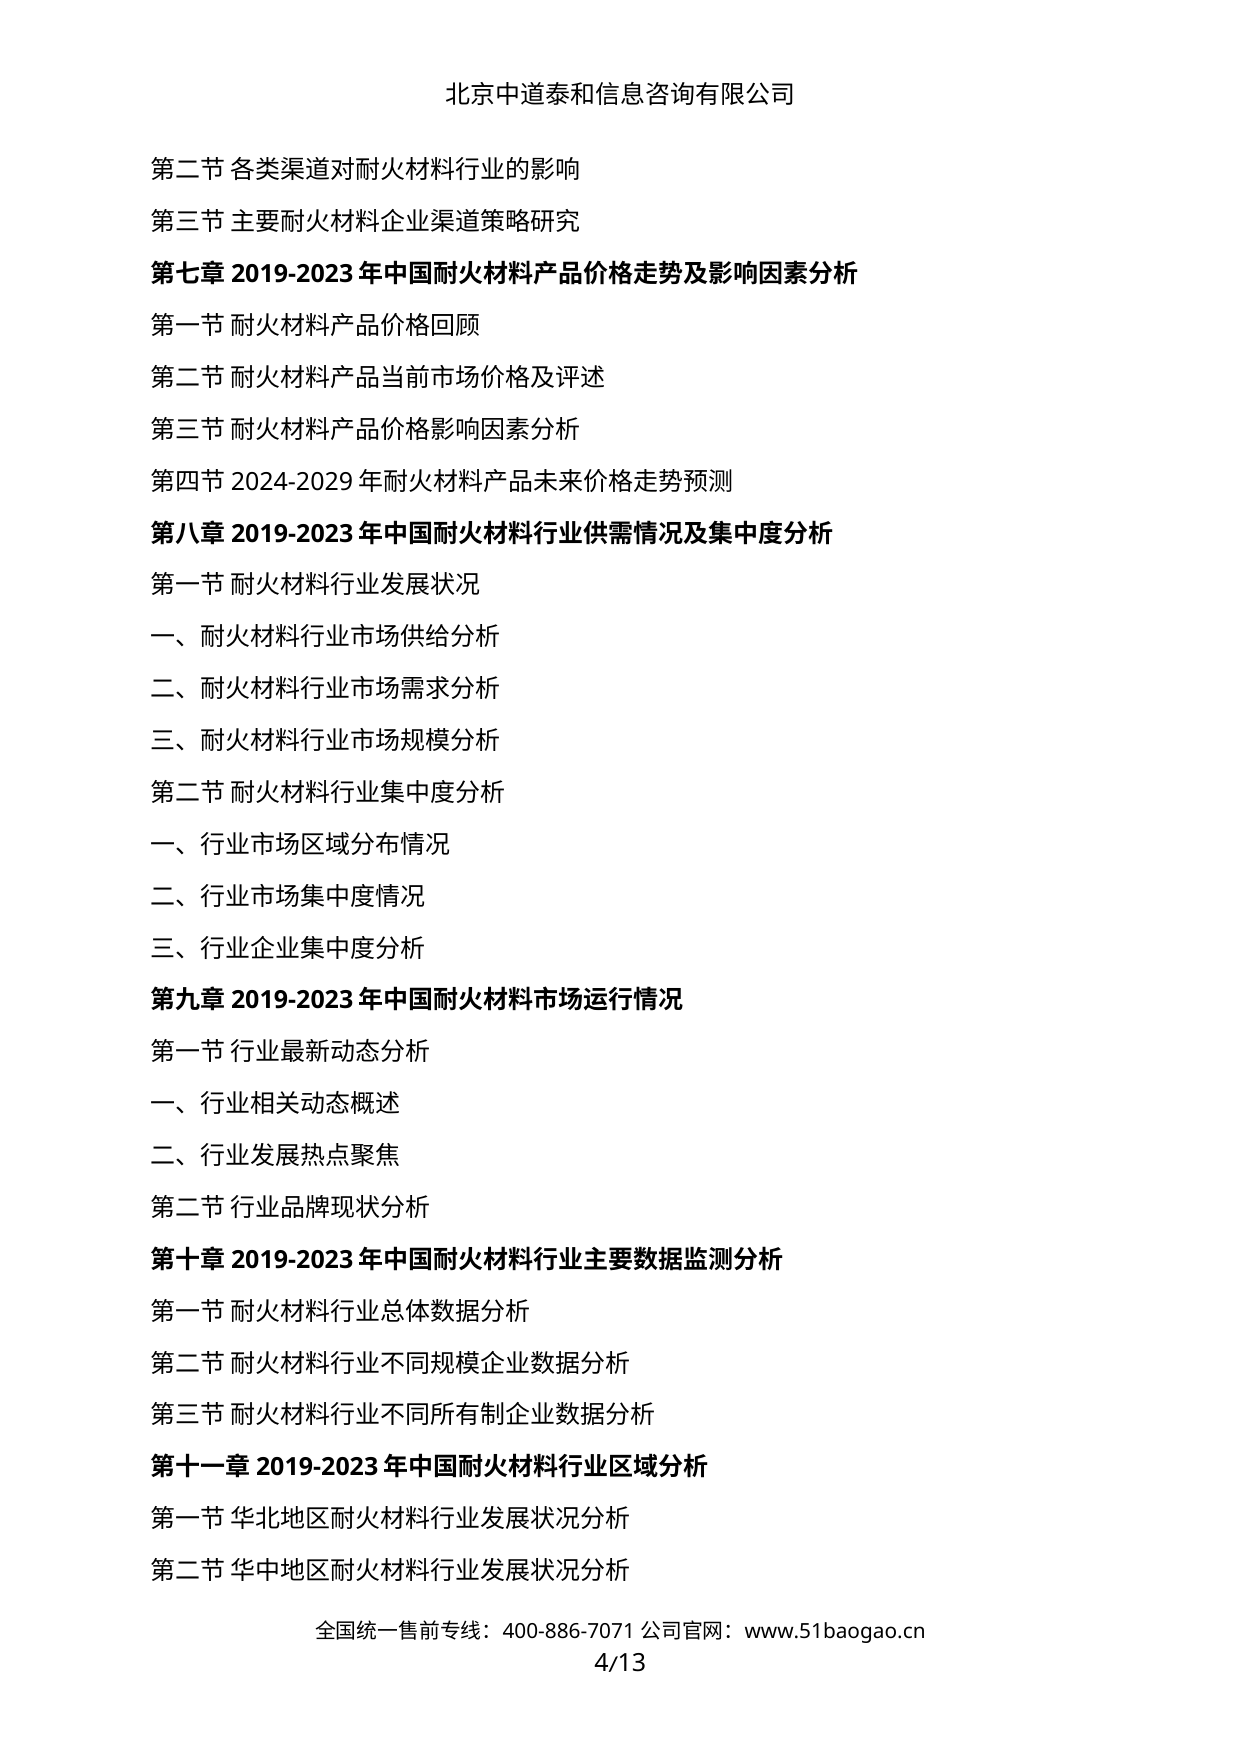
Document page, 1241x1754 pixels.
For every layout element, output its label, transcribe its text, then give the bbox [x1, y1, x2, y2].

text 第一节 耐火材料行业发展状况 [150, 565, 1090, 601]
text 第二节 耐火材料行业不同规模企业数据分析 [150, 1343, 1090, 1379]
text 第二节 行业品牌现状分析 [150, 1187, 1090, 1224]
text 第三节 主要耐火材料企业渠道策略研究 [150, 202, 1090, 238]
text 第一节 耐火材料行业总体数据分析 [150, 1291, 1090, 1327]
text 第一节 行业最新动态分析 [150, 1032, 1090, 1068]
text 第十一章 2019-2023年中国耐火材料行业区域分析 [150, 1447, 1090, 1483]
text 第二节 各类渠道对耐火材料行业的影响 [150, 150, 1090, 186]
text 一、行业市场区域分布情况 [150, 824, 1090, 861]
text 第四节 2024-2029年耐火材料产品未来价格走势预测 [150, 461, 1090, 497]
text 二、行业发展热点聚焦 [150, 1136, 1090, 1172]
text 第十章 2019-2023年中国耐火材料行业主要数据监测分析 [150, 1239, 1090, 1276]
text 三、耐火材料行业市场规模分析 [150, 721, 1090, 757]
text 第二节 耐火材料产品当前市场价格及评述 [150, 357, 1090, 394]
text 第八章 2019-2023年中国耐火材料行业供需情况及集中度分析 [150, 513, 1090, 549]
text 二、耐火材料行业市场需求分析 [150, 669, 1090, 705]
text 第一节 华北地区耐火材料行业发展状况分析 [150, 1499, 1090, 1535]
text 第三节 耐火材料产品价格影响因素分析 [150, 409, 1090, 446]
text 一、行业相关动态概述 [150, 1084, 1090, 1120]
text 第一节 耐火材料产品价格回顾 [150, 306, 1090, 342]
text 第九章 2019-2023年中国耐火材料市场运行情况 [150, 980, 1090, 1016]
text 第三节 耐火材料行业不同所有制企业数据分析 [150, 1395, 1090, 1431]
text 第二节 耐火材料行业集中度分析 [150, 772, 1090, 809]
text 第二节 华中地区耐火材料行业发展状况分析 [150, 1551, 1090, 1587]
text 三、行业企业集中度分析 [150, 928, 1090, 964]
text 第七章 2019-2023年中国耐火材料产品价格走势及影响因素分析 [150, 254, 1090, 290]
text 一、耐火材料行业市场供给分析 [150, 617, 1090, 653]
text 二、行业市场集中度情况 [150, 876, 1090, 912]
